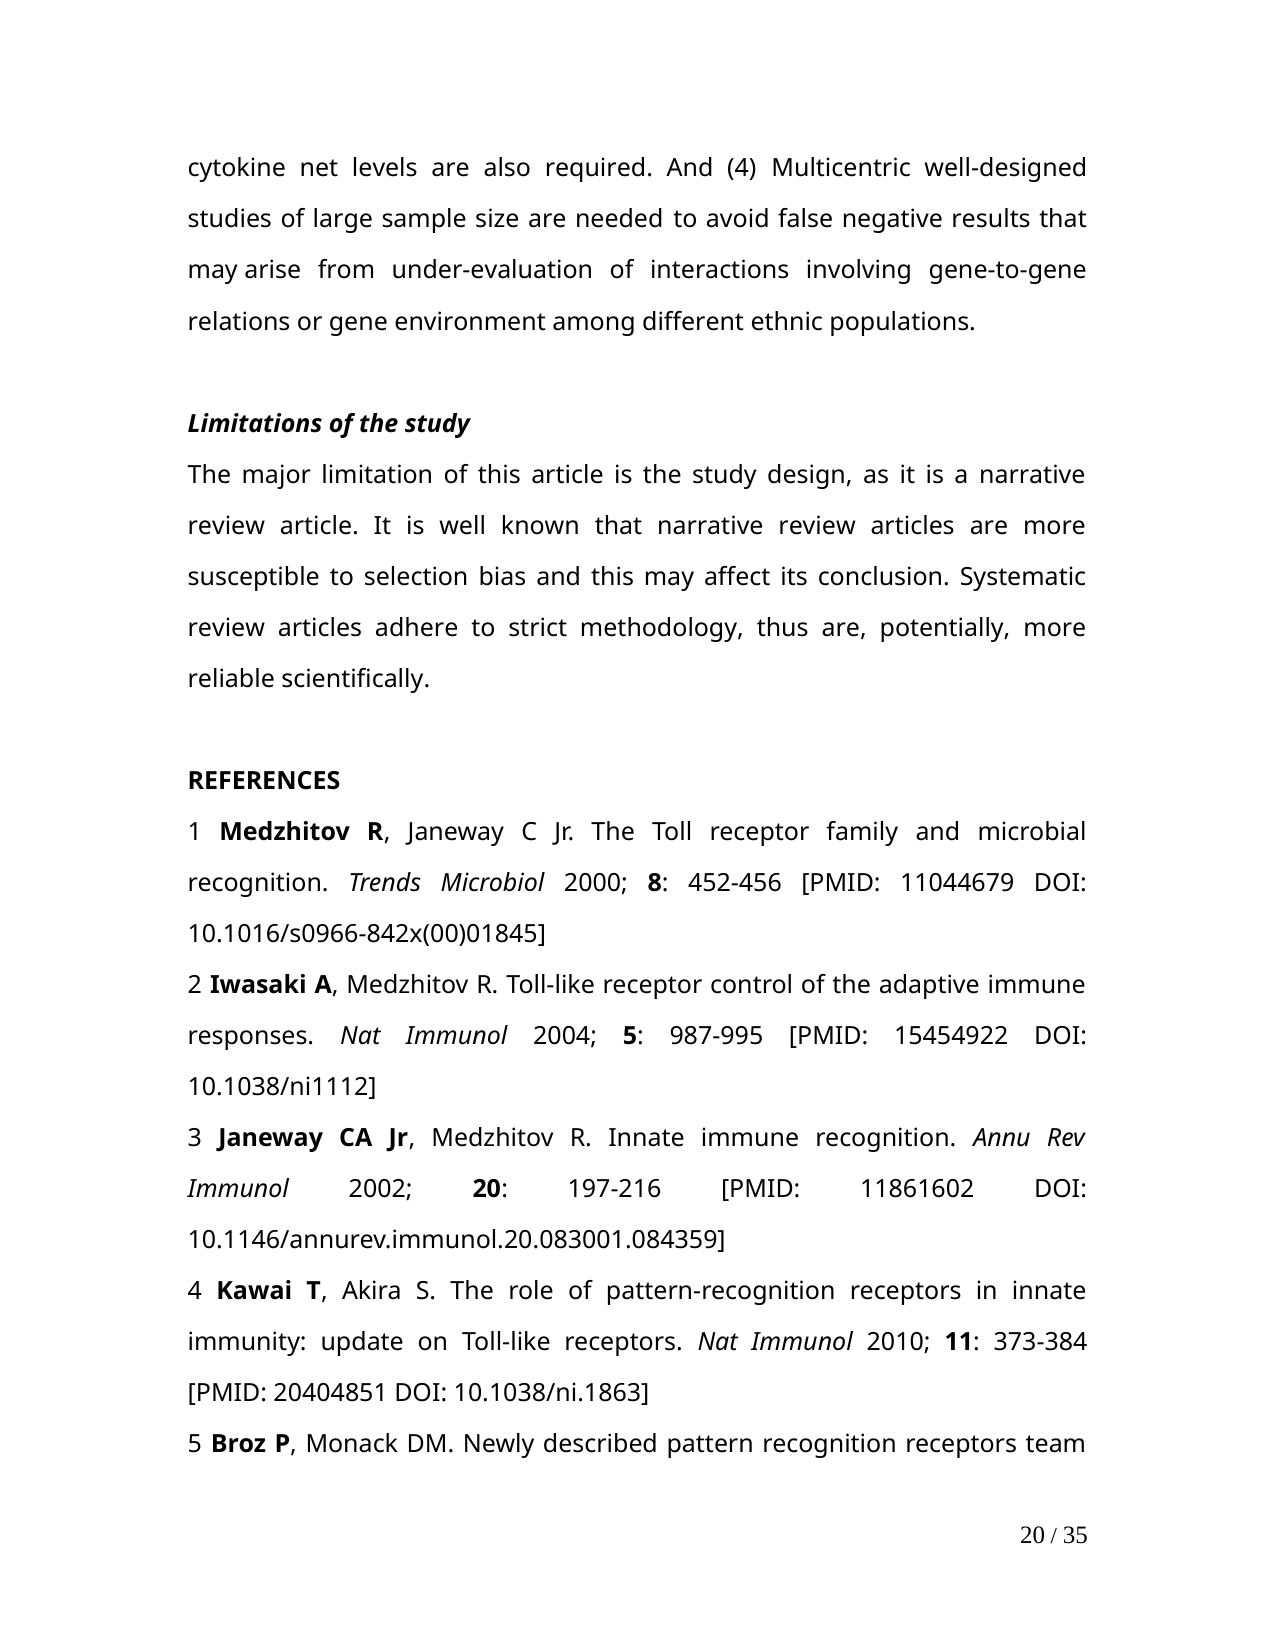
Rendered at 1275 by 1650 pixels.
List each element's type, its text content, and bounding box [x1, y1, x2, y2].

text 3 Janeway CA Jr, Medzhitov R. Innate immune recognition. Annu Rev Immunol 2002; 20: 197-216 [PMID: 11861602 DOI: 10.1146/annurev.immunol.20.083001.084359] [187, 1120, 1087, 1256]
text 2 Iwasaki A, Medzhitov R. Toll-like receptor control of the adaptive immune responses. Nat Immunol 2004; 5: 987-995 [PMID: 15454922 DOI: 10.1038/ni1112] [187, 967, 1087, 1103]
text 4 Kawai T, Akira S. The role of pattern-recognition receptors in innate immunity: update on Toll-like receptors. Nat Immunol 2010; 11: 373-384 [PMID: 20404851 DOI: 10.1038/ni.1863] [187, 1273, 1087, 1409]
text 1 Medzhitov R, Janeway C Jr. The Toll receptor family and microbial recognition. Trends Microbiol 2000; 8: 452-456 [PMID: 11044679 DOI: 10.1016/s0966-842x(00)01845] [187, 813, 1087, 950]
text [187, 150, 1087, 337]
text References [187, 762, 1087, 797]
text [187, 1426, 1087, 1460]
text The major limitation of this article is the study design, as it is a narrative review article. It is well known that narrative review articles are more susceptible to selection bias and this may affect its conclusion. Systematic review articles adhere to strict methodology, thus are, potentially, more reliable scientifically. [187, 456, 1087, 694]
text Limitations of the study [187, 405, 1087, 439]
